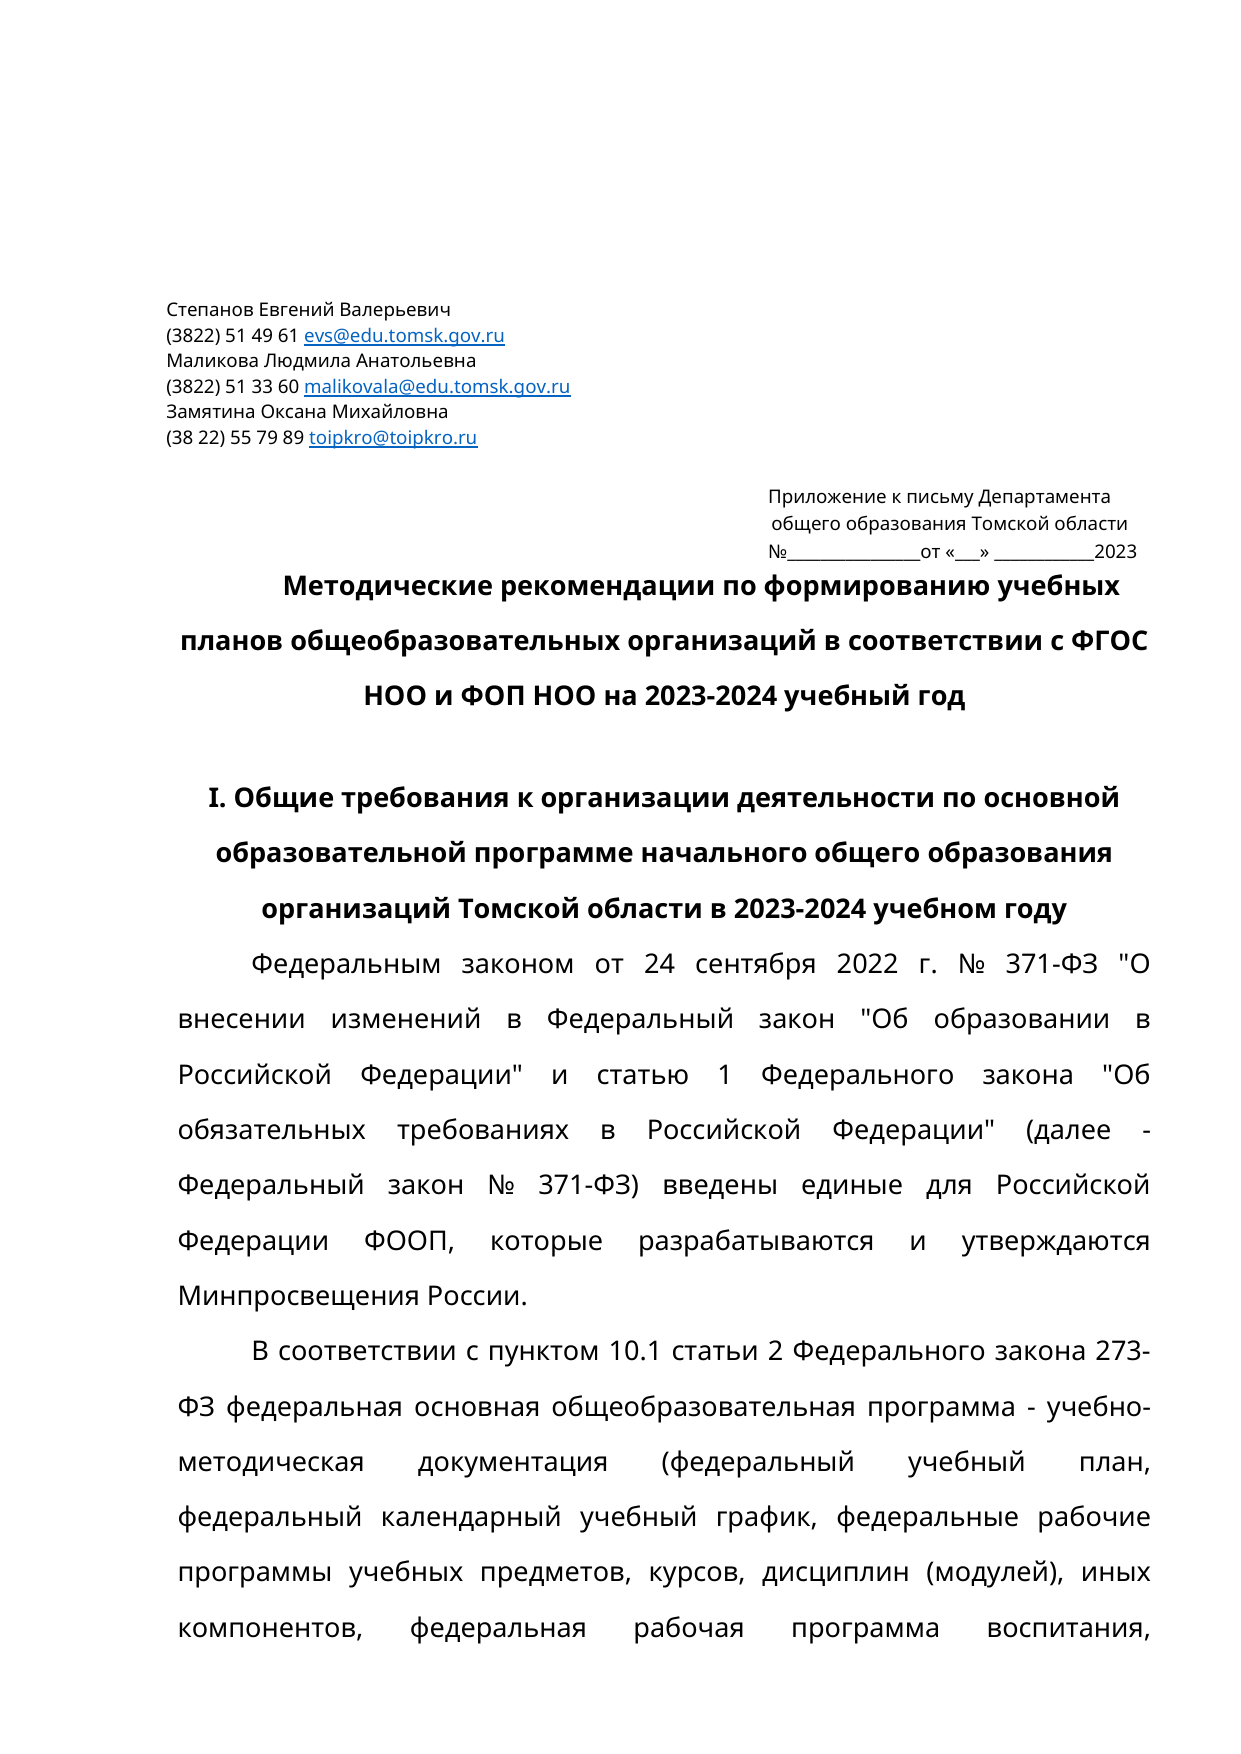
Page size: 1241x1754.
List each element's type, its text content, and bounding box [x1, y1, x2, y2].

text I. Общие требования к организации деятельности по основной образовательной программе начального общего образования организаций Томской области в 2023-2024 учебном году [177, 778, 1152, 926]
text Методические рекомендации по формированию учебных планов общеобразовательных организаций в соответствии с ФГОС НОО и ФОП НОО на 2023-2024 учебный год [177, 566, 1152, 713]
text Приложение к письму Департамента общего образования Томской области [768, 483, 1152, 536]
text Маликова Людмила Анатольевна [166, 348, 1152, 373]
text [177, 1332, 1152, 1645]
text (3822) 51 49 61 evs@edu.tomsk.gov.ru [166, 322, 1152, 348]
text (38 22) 55 79 89 toipkro@toipkro.ru [166, 424, 1152, 450]
text №________________от «___» ____________2023 [768, 538, 1152, 564]
text Федеральным законом от 24 сентября 2022 г. № 371-ФЗ "О внесении изменений в Федеральный закон "Об образовании в Российской Федерации" и статью 1 Федерального закона "Об обязательных требованиях в Российской Федерации" (далее - Федеральный закон № 371-ФЗ) введены единые для Российской Федерации ФООП, которые разрабатываются и утверждаются Минпросвещения России. [177, 944, 1152, 1313]
text Степанов Евгений Валерьевич [166, 297, 1152, 322]
text Замятина Оксана Михайловна [166, 399, 1152, 424]
text (3822) 51 33 60 malikovala@edu.tomsk.gov.ru [166, 373, 1152, 399]
